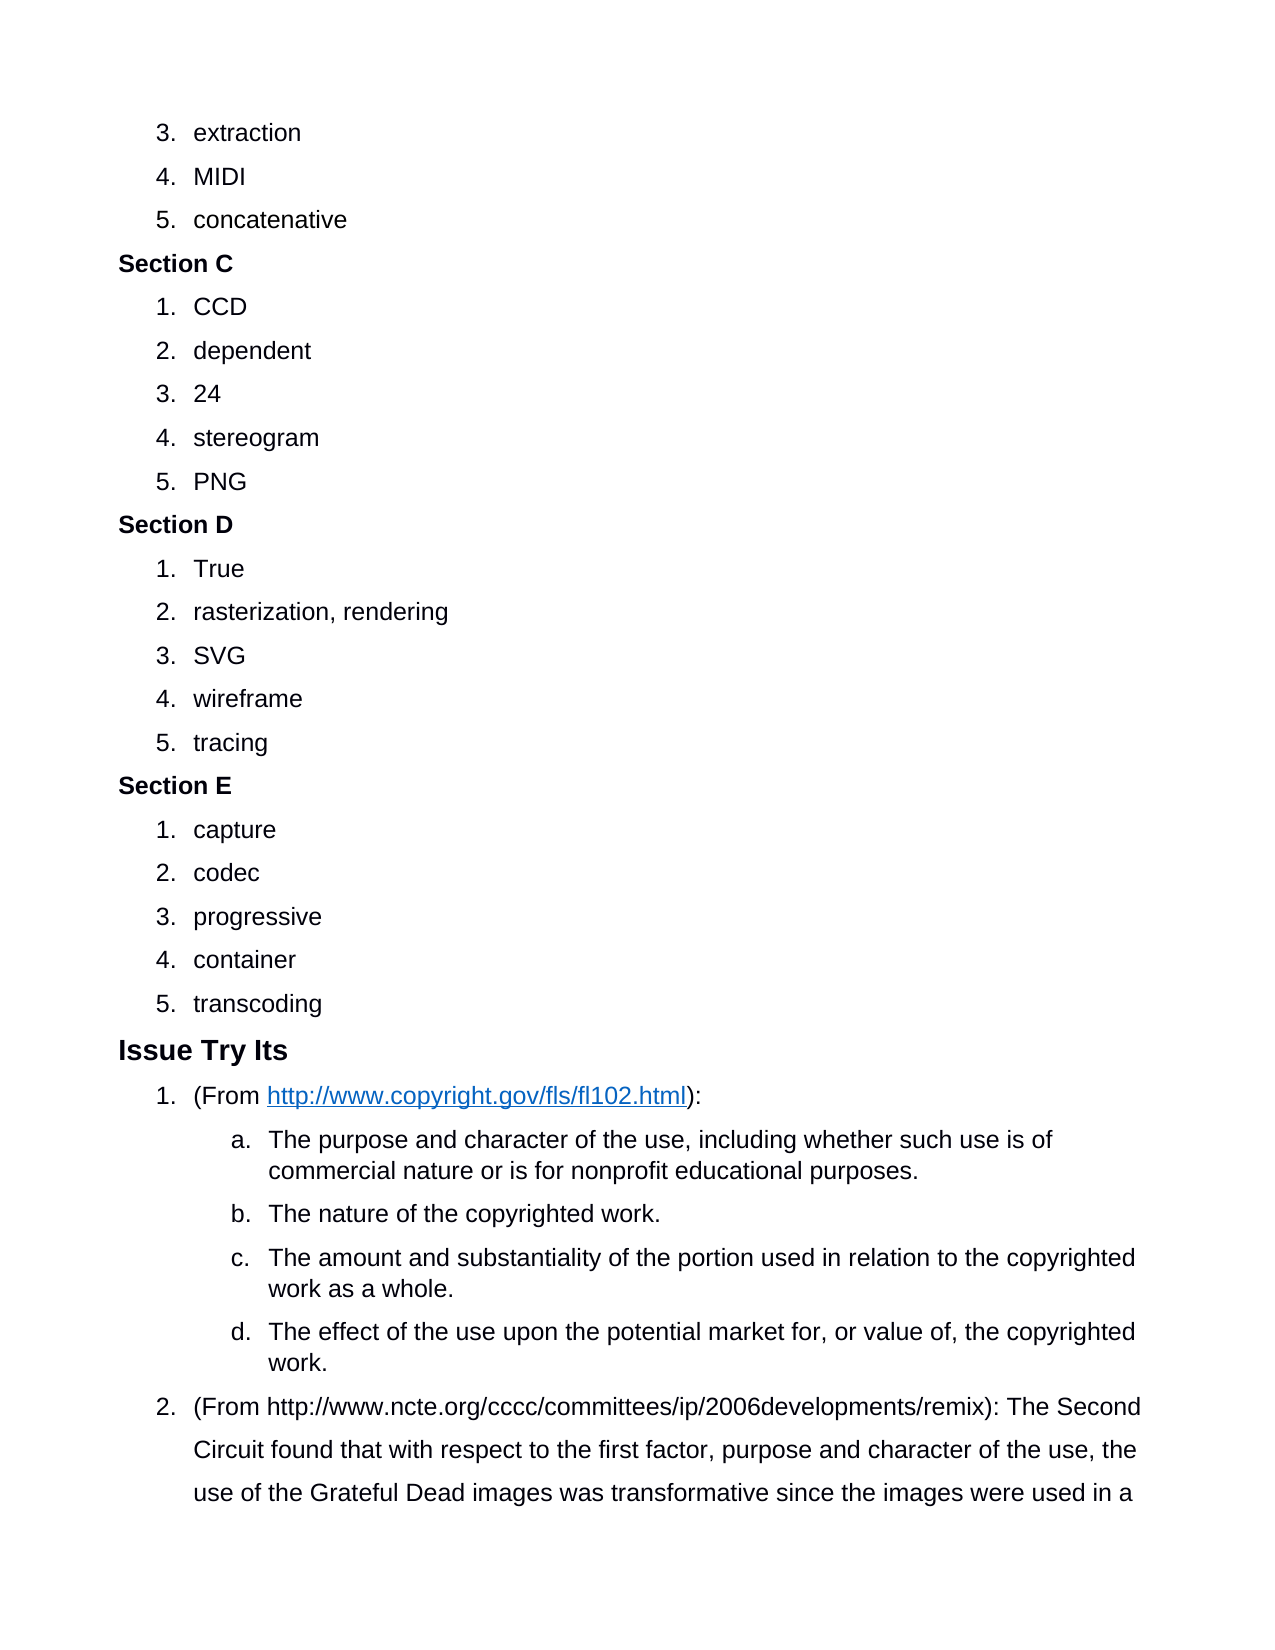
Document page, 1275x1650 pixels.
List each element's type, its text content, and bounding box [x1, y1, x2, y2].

text Issue Try Its [118, 1032, 1157, 1066]
list The effect of the use upon the potential market for, or value of, the copyrighted work. [231, 1317, 1157, 1377]
list concatenative [156, 205, 1157, 234]
list capture [156, 815, 1157, 843]
list The amount and substantiality of the portion used in relation to the copyrighted work as a whole. [231, 1243, 1157, 1303]
list stereogram [156, 423, 1157, 452]
list SVG [156, 641, 1157, 669]
list transcoding [156, 989, 1157, 1018]
list The nature of the copyrighted work. [231, 1199, 1157, 1228]
list codec [156, 858, 1157, 887]
list extraction [156, 118, 1157, 147]
list The purpose and character of the use, including whether such use is of commercial nature or is for nonprofit educational purposes. [231, 1125, 1157, 1184]
list (From http://www.copyright.gov/fls/fl102.html): [156, 1081, 1157, 1110]
text Section E [118, 771, 1157, 800]
list CCD [156, 292, 1157, 321]
list container [156, 945, 1157, 974]
text Section C [118, 249, 1157, 277]
list dependent [156, 336, 1157, 364]
list 24 [156, 379, 1157, 408]
list PNG [156, 466, 1157, 495]
list True [156, 553, 1157, 582]
list rasterization, rendering [156, 597, 1157, 626]
list wireframe [156, 684, 1157, 713]
list MIDI [156, 162, 1157, 190]
list progressive [156, 902, 1157, 931]
text Section D [118, 510, 1157, 539]
list tracing [156, 728, 1157, 756]
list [156, 1392, 1157, 1507]
